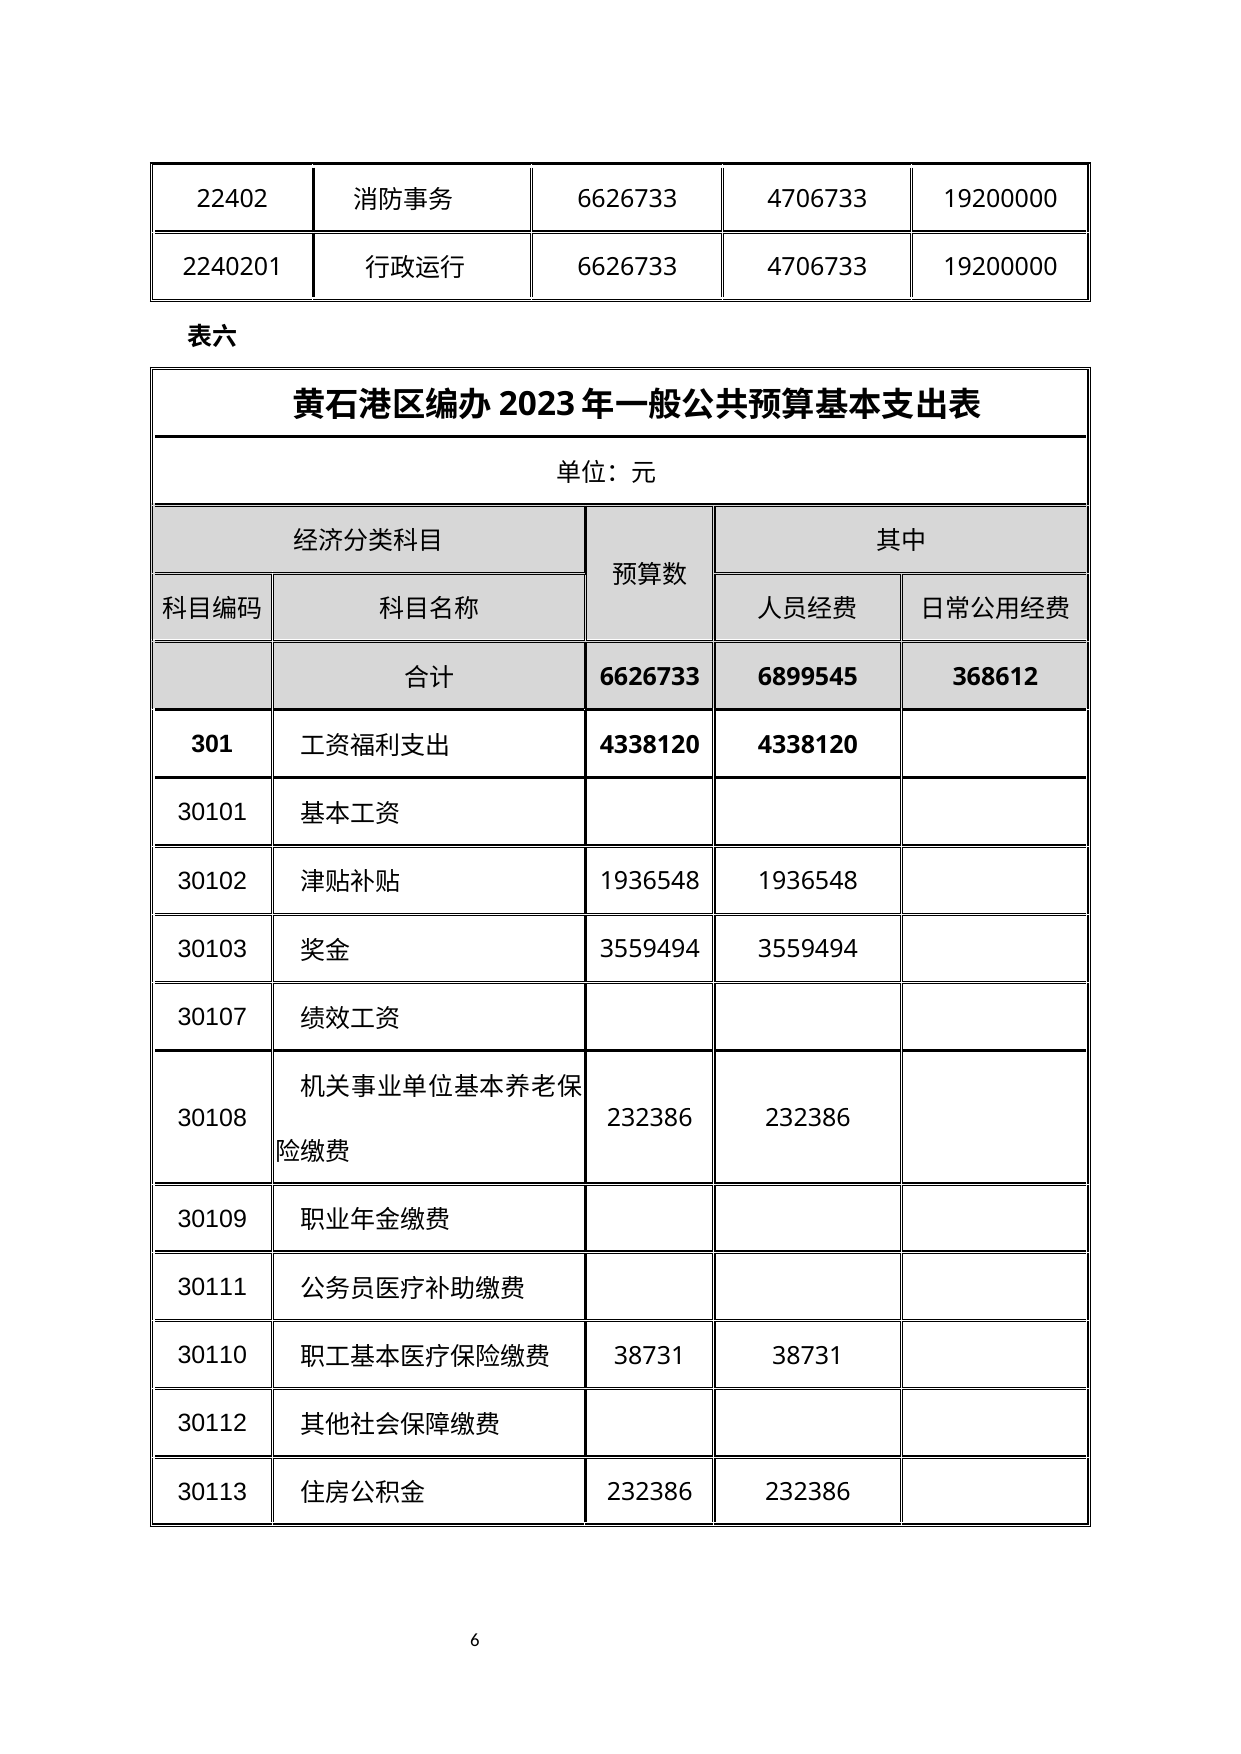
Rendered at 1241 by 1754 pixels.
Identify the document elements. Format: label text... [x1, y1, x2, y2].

table_cell 1936548 [587, 848, 712, 912]
table_cell 职业年金缴费 [274, 1186, 584, 1250]
table_cell 1936548 [716, 848, 900, 912]
table_cell 6899545 [716, 643, 900, 708]
table_cell 4338120 [587, 711, 712, 776]
text 表六 [187, 302, 1053, 367]
table_cell [901, 1319, 1089, 1387]
table_cell [901, 1387, 1089, 1455]
table_cell 30111 [153, 1250, 271, 1319]
table_cell [901, 1455, 1088, 1523]
table_cell 232386 [716, 1052, 900, 1182]
table_cell 232386 [587, 1052, 712, 1182]
table_cell 30108 [153, 1049, 271, 1182]
table_cell [716, 779, 900, 844]
table_cell 301 [151, 708, 271, 776]
table_cell [153, 640, 271, 708]
table_cell 人员经费 [716, 575, 900, 639]
table_cell 4706733 [723, 234, 912, 298]
table_cell 38731 [716, 1322, 900, 1387]
table_cell 30103 [153, 913, 271, 981]
table_cell [587, 984, 712, 1049]
table_cell 30107 [151, 981, 272, 1049]
table_cell 基本工资 [274, 779, 584, 844]
table_cell 6626733 [587, 643, 712, 708]
table_cell 6626733 [532, 165, 722, 230]
table_cell [903, 844, 1088, 912]
table_cell 368612 [903, 640, 1088, 708]
table_cell 津贴补贴 [274, 848, 584, 912]
table_cell 职工基本医疗保险缴费 [274, 1322, 584, 1387]
table_cell [716, 1390, 900, 1455]
table_cell [587, 1254, 712, 1319]
table_cell 经济分类科目 [153, 503, 584, 571]
table_cell [901, 981, 1089, 1049]
table_cell 30112 [151, 1387, 272, 1455]
table_header 黄石港区编办2023年一般公共预算基本支出表 [153, 370, 1087, 435]
table_cell 消防事务 [313, 165, 532, 230]
table_cell 38731 [587, 1322, 712, 1387]
table_cell 3559494 [587, 916, 712, 981]
table_cell 机关事业单位基本养老保险缴费 [274, 1052, 584, 1182]
table_cell 绩效工资 [274, 984, 584, 1049]
table_cell 预算数 [587, 507, 712, 639]
table_cell 30101 [153, 776, 271, 844]
table_cell 4338120 [716, 711, 900, 776]
table_cell 30113 [153, 1455, 272, 1523]
table_cell [587, 1186, 712, 1250]
table_cell [903, 776, 1087, 844]
table_cell [587, 1390, 712, 1455]
table_cell 30110 [151, 1319, 272, 1387]
table_cell 行政运行 [313, 234, 532, 298]
table_cell 30102 [153, 844, 271, 912]
table_cell [903, 1049, 1087, 1182]
table_cell 科目名称 [274, 575, 584, 639]
table_cell 4706733 [723, 165, 912, 230]
table_cell [903, 913, 1088, 981]
table_cell [903, 1182, 1088, 1250]
table_cell 2240201 [153, 230, 313, 298]
table_cell 科目编码 [153, 571, 272, 639]
table_cell [903, 1250, 1088, 1319]
table_cell 19200000 [912, 230, 1088, 298]
table_cell 奖金 [274, 916, 584, 981]
table_cell 工资福利支出 [274, 711, 584, 776]
table_cell 30109 [153, 1182, 271, 1250]
table_cell [716, 984, 900, 1049]
table_cell 单位：元 [153, 435, 1087, 503]
table_cell 232386 [585, 1455, 714, 1523]
table_cell [716, 1254, 900, 1319]
table_cell [716, 1186, 900, 1250]
table_cell 公务员医疗补助缴费 [274, 1254, 584, 1319]
table_cell 22402 [153, 164, 313, 230]
table_cell 6626733 [532, 234, 722, 298]
table_cell [587, 779, 712, 844]
table_cell 232386 [714, 1459, 901, 1523]
table_cell 其他社会保障缴费 [274, 1390, 584, 1455]
table_cell 日常公用经费 [901, 571, 1088, 639]
table_cell 住房公积金 [273, 1459, 585, 1523]
table_cell 19200000 [912, 165, 1087, 230]
table_cell 3559494 [716, 916, 900, 981]
table_cell 合计 [274, 643, 584, 708]
table_cell [903, 708, 1089, 776]
table_cell 其中 [716, 503, 1088, 571]
